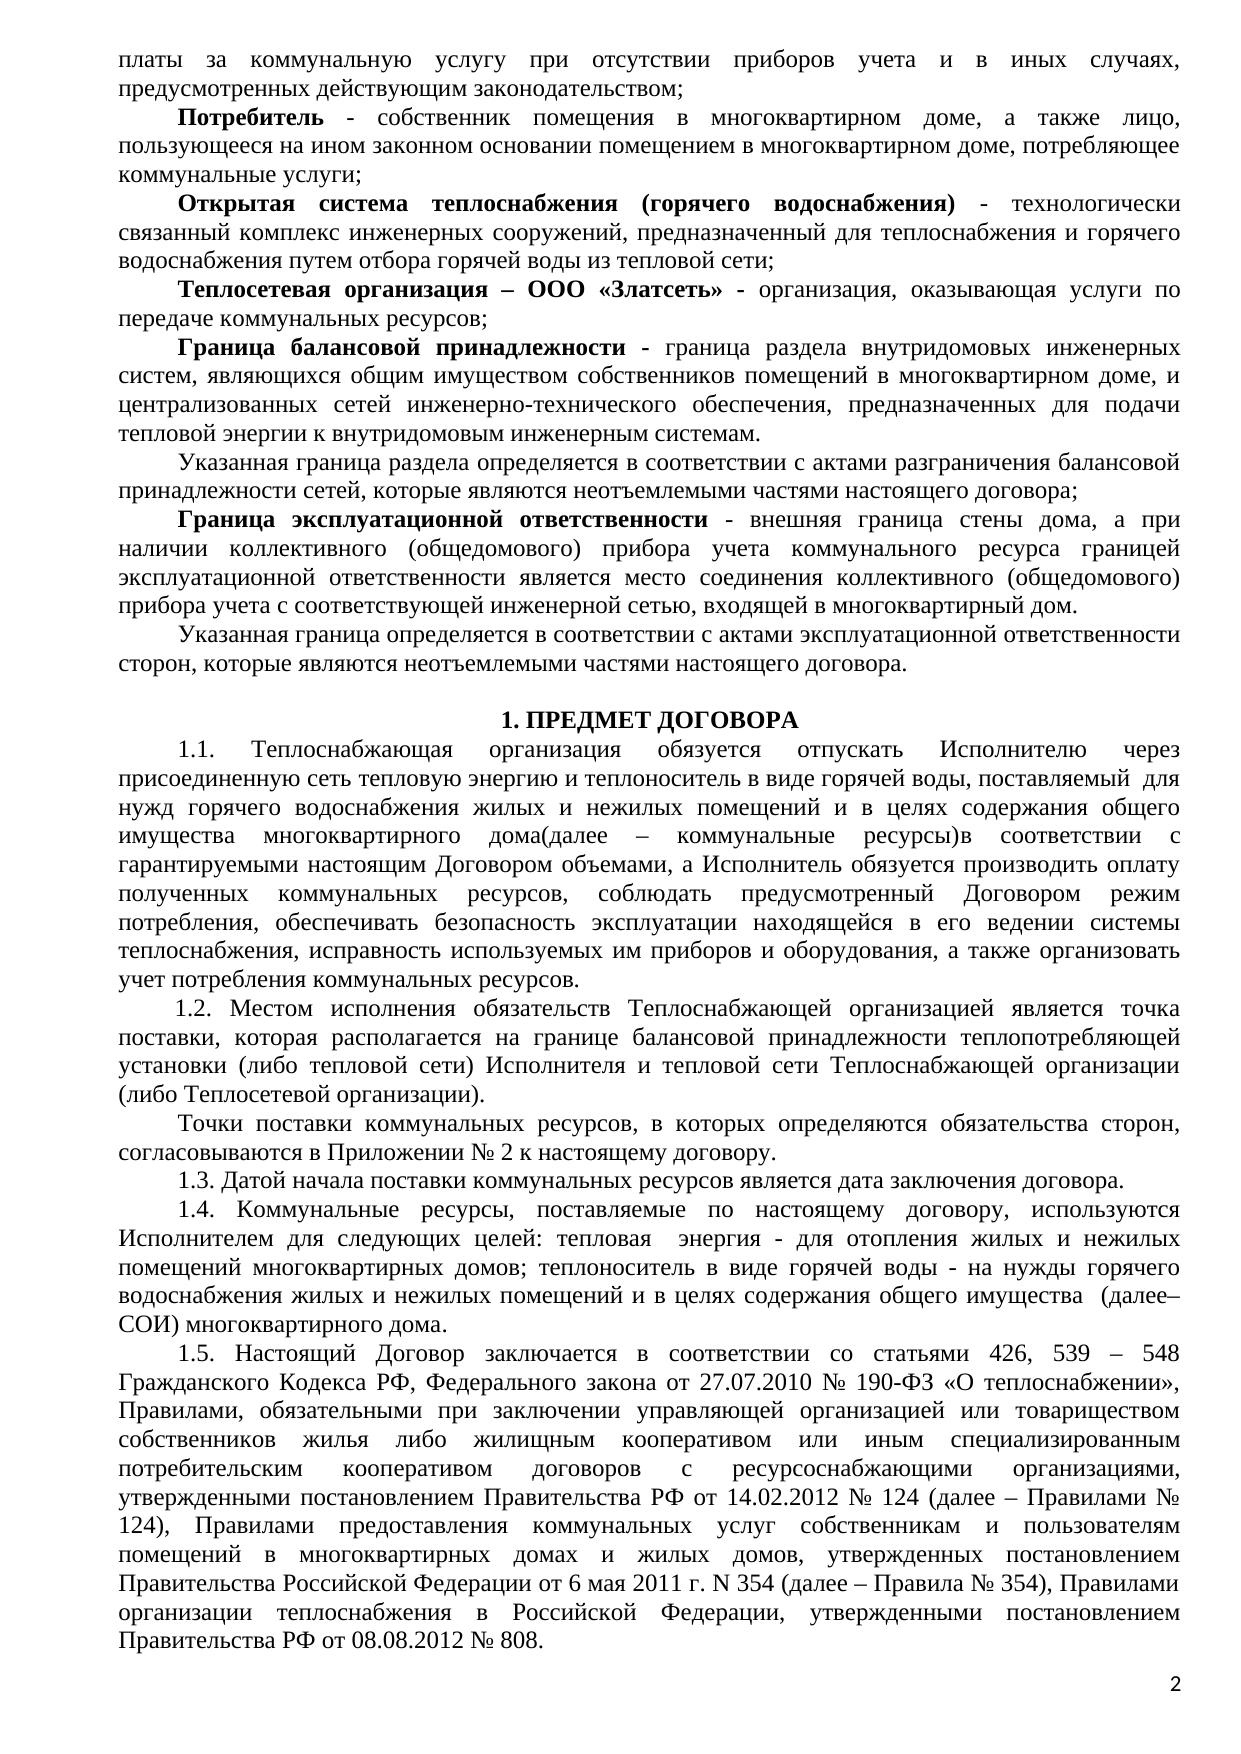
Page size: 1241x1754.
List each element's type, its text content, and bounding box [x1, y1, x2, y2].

text Граница балансовой принадлежности - граница раздела внутридомовых инженерных систем, являющихся общим имуществом собственников помещений в многоквартирном доме, и централизованных сетей инженерно-технического обеспечения, предназначенных для подачи тепловой энергии к внутридомовым инженерным системам. [118, 332, 1181, 447]
text Указанная граница определяется в соответствии с актами эксплуатационной ответственности сторон, которые являются неотъемлемыми частями настоящего договора. [118, 619, 1181, 677]
text Граница эксплуатационной ответственности - внешняя граница стены дома, а при наличии коллективного (общедомового) прибора учета коммунального ресурса границей эксплуатационной ответственности является место соединения коллективного (общедомового) прибора учета с соответствующей инженерной сетью, входящей в многоквартирный дом. [118, 504, 1181, 619]
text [118, 44, 1181, 102]
text 1. ПРЕДМЕТ ДОГОВОРА [118, 706, 1181, 734]
text Указанная граница раздела определяется в соответствии с актами разграничения балансовой принадлежности сетей, которые являются неотъемлемыми частями настоящего договора; [118, 447, 1181, 504]
text Открытая система теплоснабжения (горячего водоснабжения) - технологически связанный комплекс инженерных сооружений, предназначенный для теплоснабжения и горячего водоснабжения путем отбора горячей воды из тепловой сети; [118, 188, 1181, 274]
text Потребитель - собственник помещения в многоквартирном доме, а также лицо, пользующееся на ином законном основании помещением в многоквартирном доме, потребляющее коммунальные услуги; [118, 102, 1181, 188]
text 1.5. Настоящий Договор заключается в соответствии со статьями 426, 539 – 548 Гражданского Кодекса РФ, Федерального закона от 27.07.2010 № 190-ФЗ «О теплоснабжении», Правилами, обязательными при заключении управляющей организацией или товариществом собственников жилья либо жилищным кооперативом или иным специализированным потребительским кооперативом договоров с ресурсоснабжающими организациями, утвержденными постановлением Правительства РФ от 14.02.2012 № 124 (далее – Правилами № 124), Правилами предоставления коммунальных услуг собственникам и пользователям помещений в многоквартирных домах и жилых домов, утвержденных постановлением Правительства Российской Федерации от 6 мая 2011 г. N 354 (далее – Правила № 354), Правилами организации теплоснабжения в Российской Федерации, утвержденными постановлением Правительства РФ от 08.08.2012 № 808. [118, 1338, 1181, 1654]
text 1.1. Теплоснабжающая организация обязуется отпускать Исполнителю через присоединенную сеть тепловую энергию и теплоноситель в виде горячей воды, поставляемый для нужд горячего водоснабжения жилых и нежилых помещений и в целях содержания общего имущества многоквартирного дома(далее – коммунальные ресурсы)в соответствии с гарантируемыми настоящим Договором объемами, а Исполнитель обязуется производить оплату полученных коммунальных ресурсов, соблюдать предусмотренный Договором режим потребления, обеспечивать безопасность эксплуатации находящейся в его ведении системы теплоснабжения, исправность используемых им приборов и оборудования, а также организовать учет потребления коммунальных ресурсов. [118, 734, 1181, 993]
text Точки поставки коммунальных ресурсов, в которых определяются обязательства сторон, согласовываются в Приложении № 2 к настоящему договору. [118, 1108, 1181, 1166]
text 1.3. Датой начала поставки коммунальных ресурсов является дата заключения договора. [118, 1166, 1181, 1194]
text 1.4. Коммунальные ресурсы, поставляемые по настоящему договору, используются Исполнителем для следующих целей: тепловая энергия - для отопления жилых и нежилых помещений многоквартирных домов; теплоноситель в виде горячей воды - на нужды горячего водоснабжения жилых и нежилых помещений и в целях содержания общего имущества (далее– СОИ) многоквартирного дома. [118, 1194, 1181, 1338]
text 1.2. Местом исполнения обязательств Теплоснабжающей организацией является точка поставки, которая располагается на границе балансовой принадлежности теплопотребляющей установки (либо тепловой сети) Исполнителя и тепловой сети Теплоснабжающей организации (либо Теплосетевой организации). [118, 993, 1181, 1108]
text Теплосетевая организация – ООО «Златсеть» - организация, оказывающая услуги по передаче коммунальных ресурсов; [118, 274, 1181, 332]
